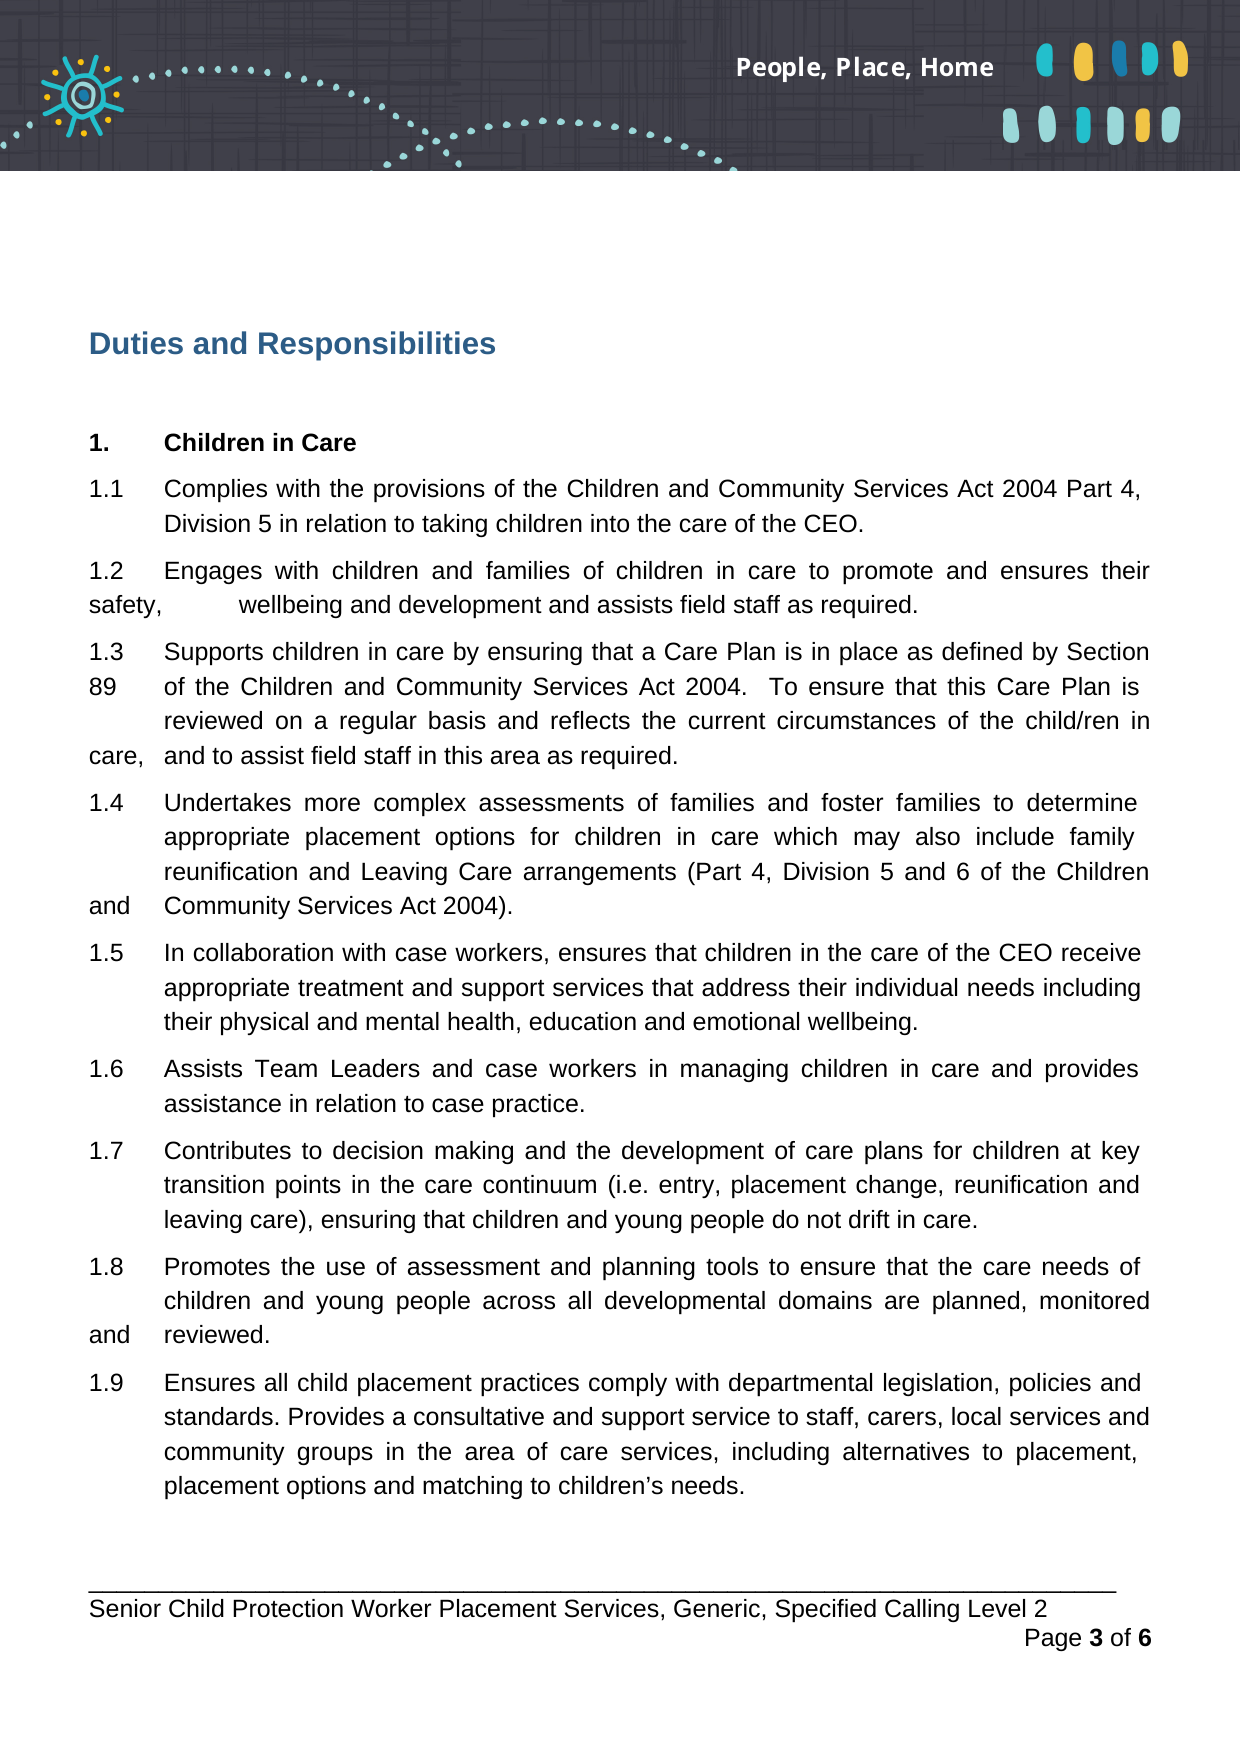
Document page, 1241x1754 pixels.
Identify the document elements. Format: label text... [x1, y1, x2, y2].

text 1.8 Promotes the use of assessment and planning tools to ensure that the care needs of children and young people across all developmental domains are planned, monitored and reviewed. [89, 1252, 1152, 1349]
text 1.6 Assists Team Leaders and case workers in managing children in care and provides assistance in relation to case practice. [89, 1054, 1152, 1117]
picture [0, 0, 1240, 171]
text 1.7 Contributes to decision making and the development of care plans for children at key transition points in the care continuum (i.e. entry, placement change, reunification and leaving care), ensuring that children and young people do not drift in care. [89, 1136, 1152, 1233]
text 1.4 Undertakes more complex assessments of families and foster families to determine appropriate placement options for children in care which may also include family reunification and Leaving Care arrangements (Part 4, Division 5 and 6 of the Children and Community Services Act 2004). [89, 788, 1152, 920]
text 1.5 In collaboration with case workers, ensures that children in the care of the CEO receive appropriate treatment and support services that address their individual needs including their physical and mental health, education and emotional wellbeing. [89, 938, 1152, 1036]
text 1.3 Supports children in care by ensuring that a Care Plan is in place as defined by Section 89 of the Children and Community Services Act 2004. To ensure that this Care Plan is reviewed on a regular basis and reflects the current circumstances of the child/ren in care, and to assist field staff in this area as required. [89, 637, 1152, 769]
text Duties and Responsibilities [89, 325, 1152, 361]
text 1. Children in Care [89, 427, 1152, 456]
text 1.2 Engages with children and families of children in care to promote and ensures their safety, wellbeing and development and assists field staff as required. [89, 556, 1152, 619]
text 1.1 Complies with the provisions of the Children and Community Services Act 2004 Part 4, Division 5 in relation to taking children into the care of the CEO. [89, 474, 1152, 538]
text 1.9 Ensures all child placement practices comply with departmental legislation, policies and standards. Provides a consultative and support service to staff, carers, local services and community groups in the area of care services, including alternatives to placement, placement options and matching to children’s needs. [89, 1367, 1152, 1500]
